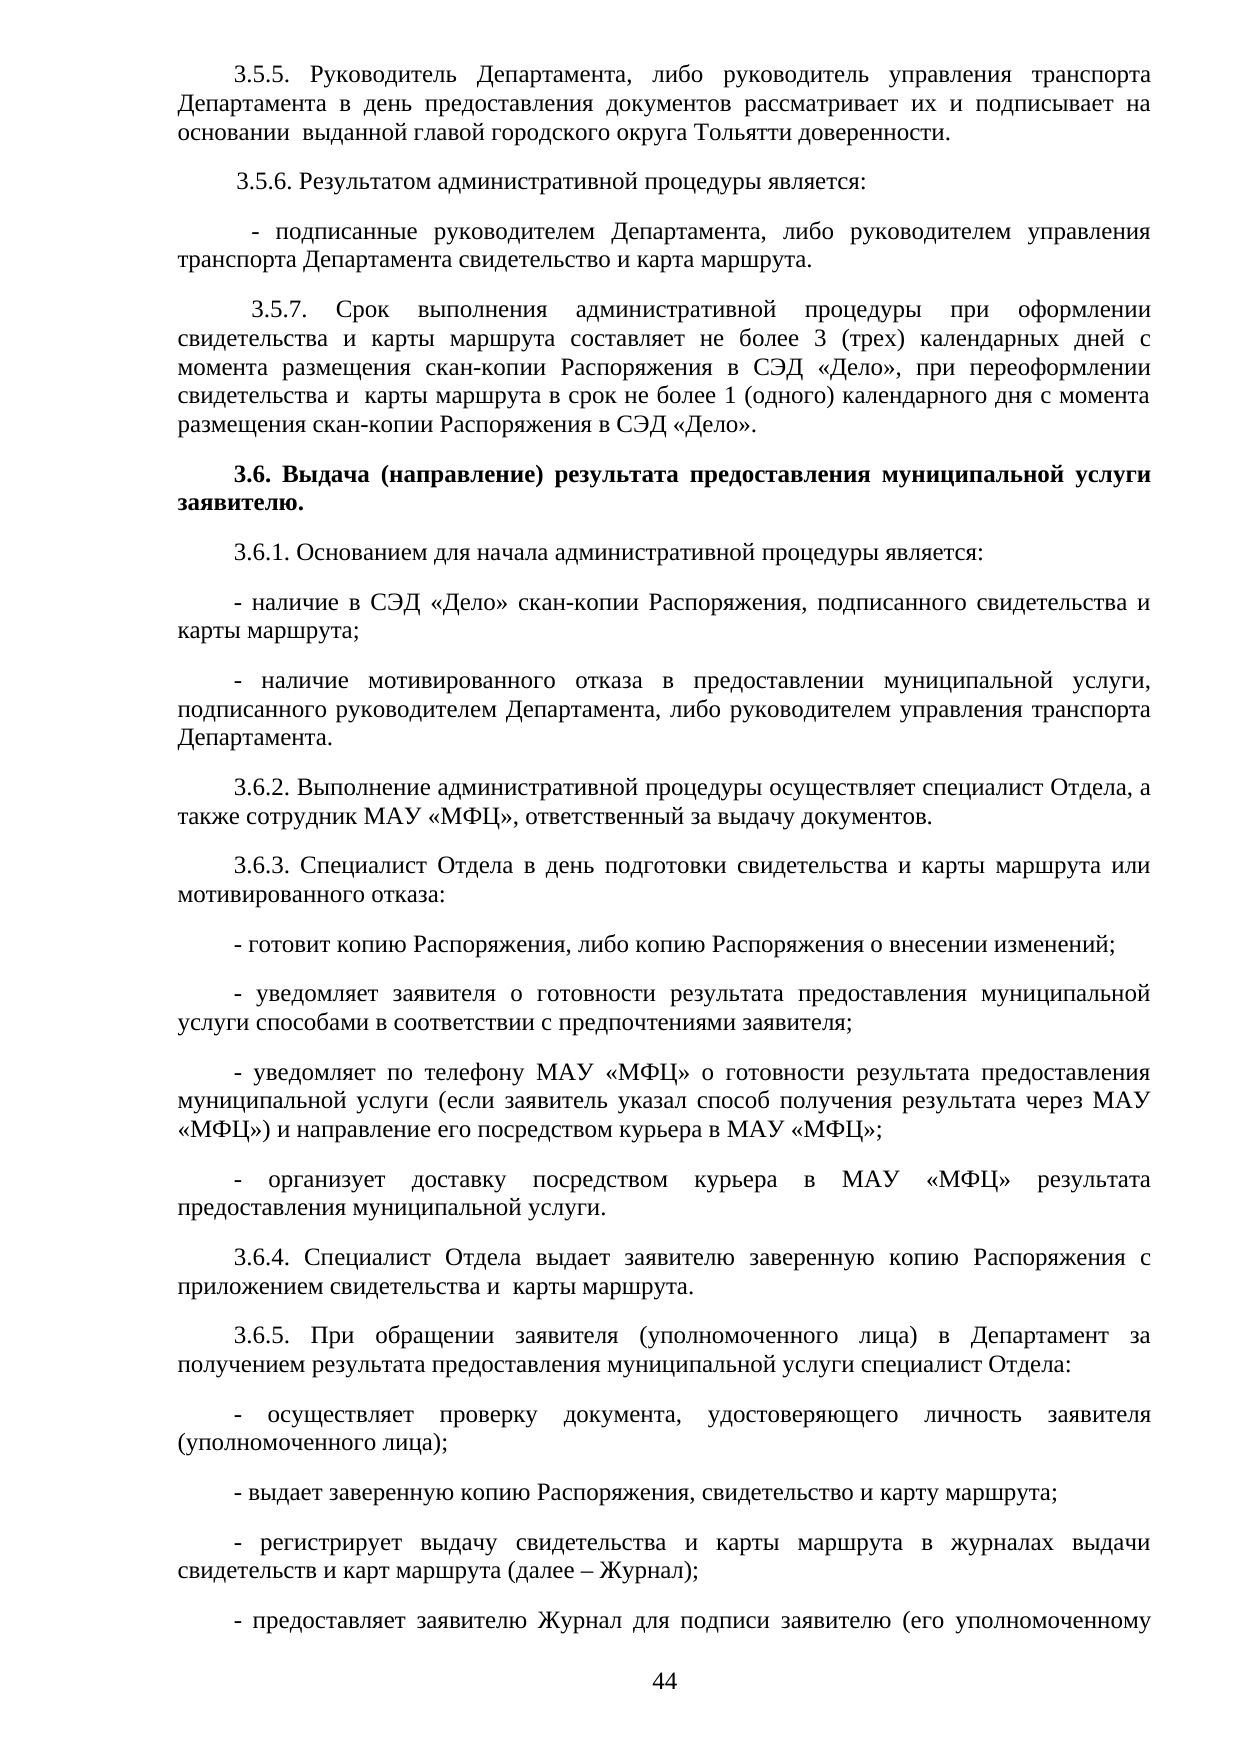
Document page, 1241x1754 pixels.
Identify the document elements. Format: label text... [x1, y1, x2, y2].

text 3.6.3. Специалист Отдела в день подготовки свидетельства и карты маршрута или мотивированного отказа: [177, 850, 1152, 908]
text - уведомляет по телефону МАУ «МФЦ» о готовности результата предоставления муниципальной услуги (если заявитель указал способ получения результата через МАУ «МФЦ») и направление его посредством курьера в МАУ «МФЦ»; [177, 1057, 1152, 1143]
text - уведомляет заявителя о готовности результата предоставления муниципальной услуги способами в соответствии с предпочтениями заявителя; [177, 978, 1152, 1036]
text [177, 1605, 1152, 1634]
text 3.6. Выдача (направление) результата предоставления муниципальной услуги заявителю. [177, 459, 1152, 516]
text 3.5.6. Результатом административной процедуры является: [177, 166, 1152, 195]
text - подписанные руководителем Департамента, либо руководителем управления транспорта Департамента свидетельство и карта маршрута. [177, 216, 1152, 273]
text 3.6.5. При обращении заявителя (уполномоченного лица) в Департамент за получением результата предоставления муниципальной услуги специалист Отдела: [177, 1320, 1152, 1378]
text 3.5.7. Срок выполнения административной процедуры при оформлении свидетельства и карты маршрута составляет не более 3 (трех) календарных дней с момента размещения скан-копии Распоряжения в СЭД «Дело», при переоформлении свидетельства и карты маршрута в срок не более 1 (одного) календарного дня с момента размещения скан-копии Распоряжения в СЭД «Дело». [177, 294, 1152, 438]
text - наличие мотивированного отказа в предоставлении муниципальной услуги, подписанного руководителем Департамента, либо руководителем управления транспорта Департамента. [177, 665, 1152, 751]
text 3.6.4. Специалист Отдела выдает заявителю заверенную копию Распоряжения с приложением свидетельства и карты маршрута. [177, 1242, 1152, 1299]
text - готовит копию Распоряжения, либо копию Распоряжения о внесении изменений; [177, 929, 1152, 957]
text - осуществляет проверку документа, удостоверяющего личность заявителя (уполномоченного лица); [177, 1399, 1152, 1456]
text - регистрирует выдачу свидетельства и карты маршрута в журналах выдачи свидетельств и карт маршрута (далее – Журнал); [177, 1527, 1152, 1584]
text - организует доставку посредством курьера в МАУ «МФЦ» результата предоставления муниципальной услуги. [177, 1164, 1152, 1221]
text 3.6.1. Основанием для начала административной процедуры является: [177, 537, 1152, 566]
text - наличие в СЭД «Дело» скан-копии Распоряжения, подписанного свидетельства и карты маршрута; [177, 587, 1152, 644]
text 3.6.2. Выполнение административной процедуры осуществляет специалист Отдела, а также сотрудник МАУ «МФЦ», ответственный за выдачу документов. [177, 772, 1152, 829]
text 3.5.5. Руководитель Департамента, либо руководитель управления транспорта Департамента в день предоставления документов рассматривает их и подписывает на основании выданной главой городского округа Тольятти доверенности. [177, 59, 1152, 145]
text - выдает заверенную копию Распоряжения, свидетельство и карту маршрута; [177, 1477, 1152, 1506]
